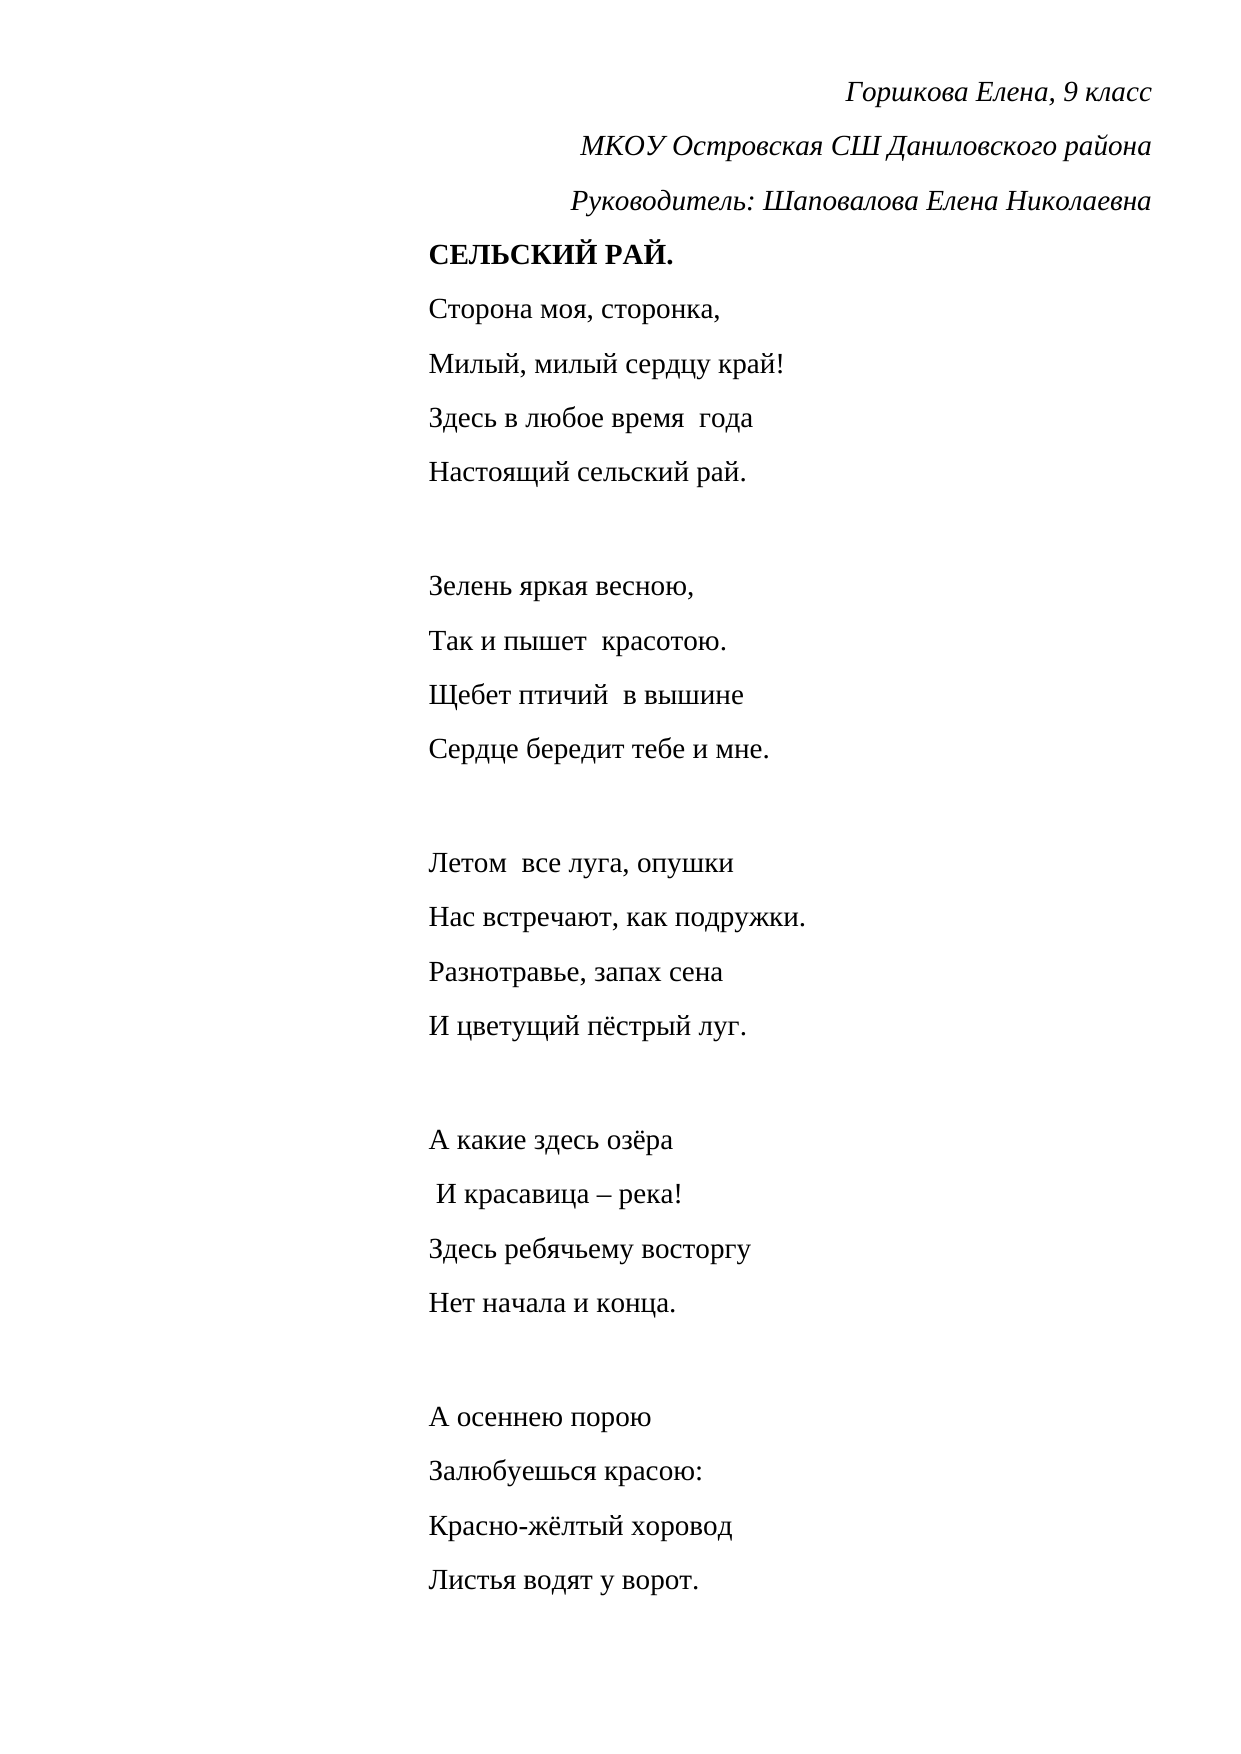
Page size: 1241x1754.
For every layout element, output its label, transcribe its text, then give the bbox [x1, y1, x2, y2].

text МКОУ Островская СШ Даниловского района [428, 128, 1152, 162]
text Так и пышет красотою. [428, 623, 1152, 656]
text Красно-жёлтый хоровод [428, 1508, 1152, 1541]
text Горшкова Елена, 9 класс [428, 74, 1152, 107]
text Зелень яркая весною, [428, 568, 1152, 602]
text Листья водят у ворот. [428, 1562, 1152, 1596]
text Нет начала и конца. [428, 1285, 1152, 1319]
text Милый, милый сердцу край! [428, 346, 1152, 379]
text Нас встречают, как подружки. [428, 899, 1152, 933]
text Руководитель: Шаповалова Елена Николаевна [428, 183, 1152, 216]
text Залюбуешься красою: [428, 1453, 1152, 1487]
text Сторона моя, сторонка, [428, 291, 1152, 325]
text Разнотравье, запах сена [428, 954, 1152, 987]
text Здесь ребячьему восторгу [428, 1231, 1152, 1264]
text Здесь в любое время года [428, 400, 1152, 434]
text Щебет птичий в вышине [428, 677, 1152, 711]
text А какие здесь озёра [428, 1122, 1152, 1156]
text И красавица – река! [428, 1176, 1152, 1210]
text А осеннею порою [428, 1399, 1152, 1432]
text Настоящий сельский рай. [428, 454, 1152, 488]
text Сердце бередит тебе и мне. [428, 731, 1152, 765]
text Летом все луга, опушки [428, 845, 1152, 879]
text СЕЛЬСКИЙ РАЙ. [428, 237, 1152, 271]
text И цветущий пёстрый луг. [428, 1008, 1152, 1042]
